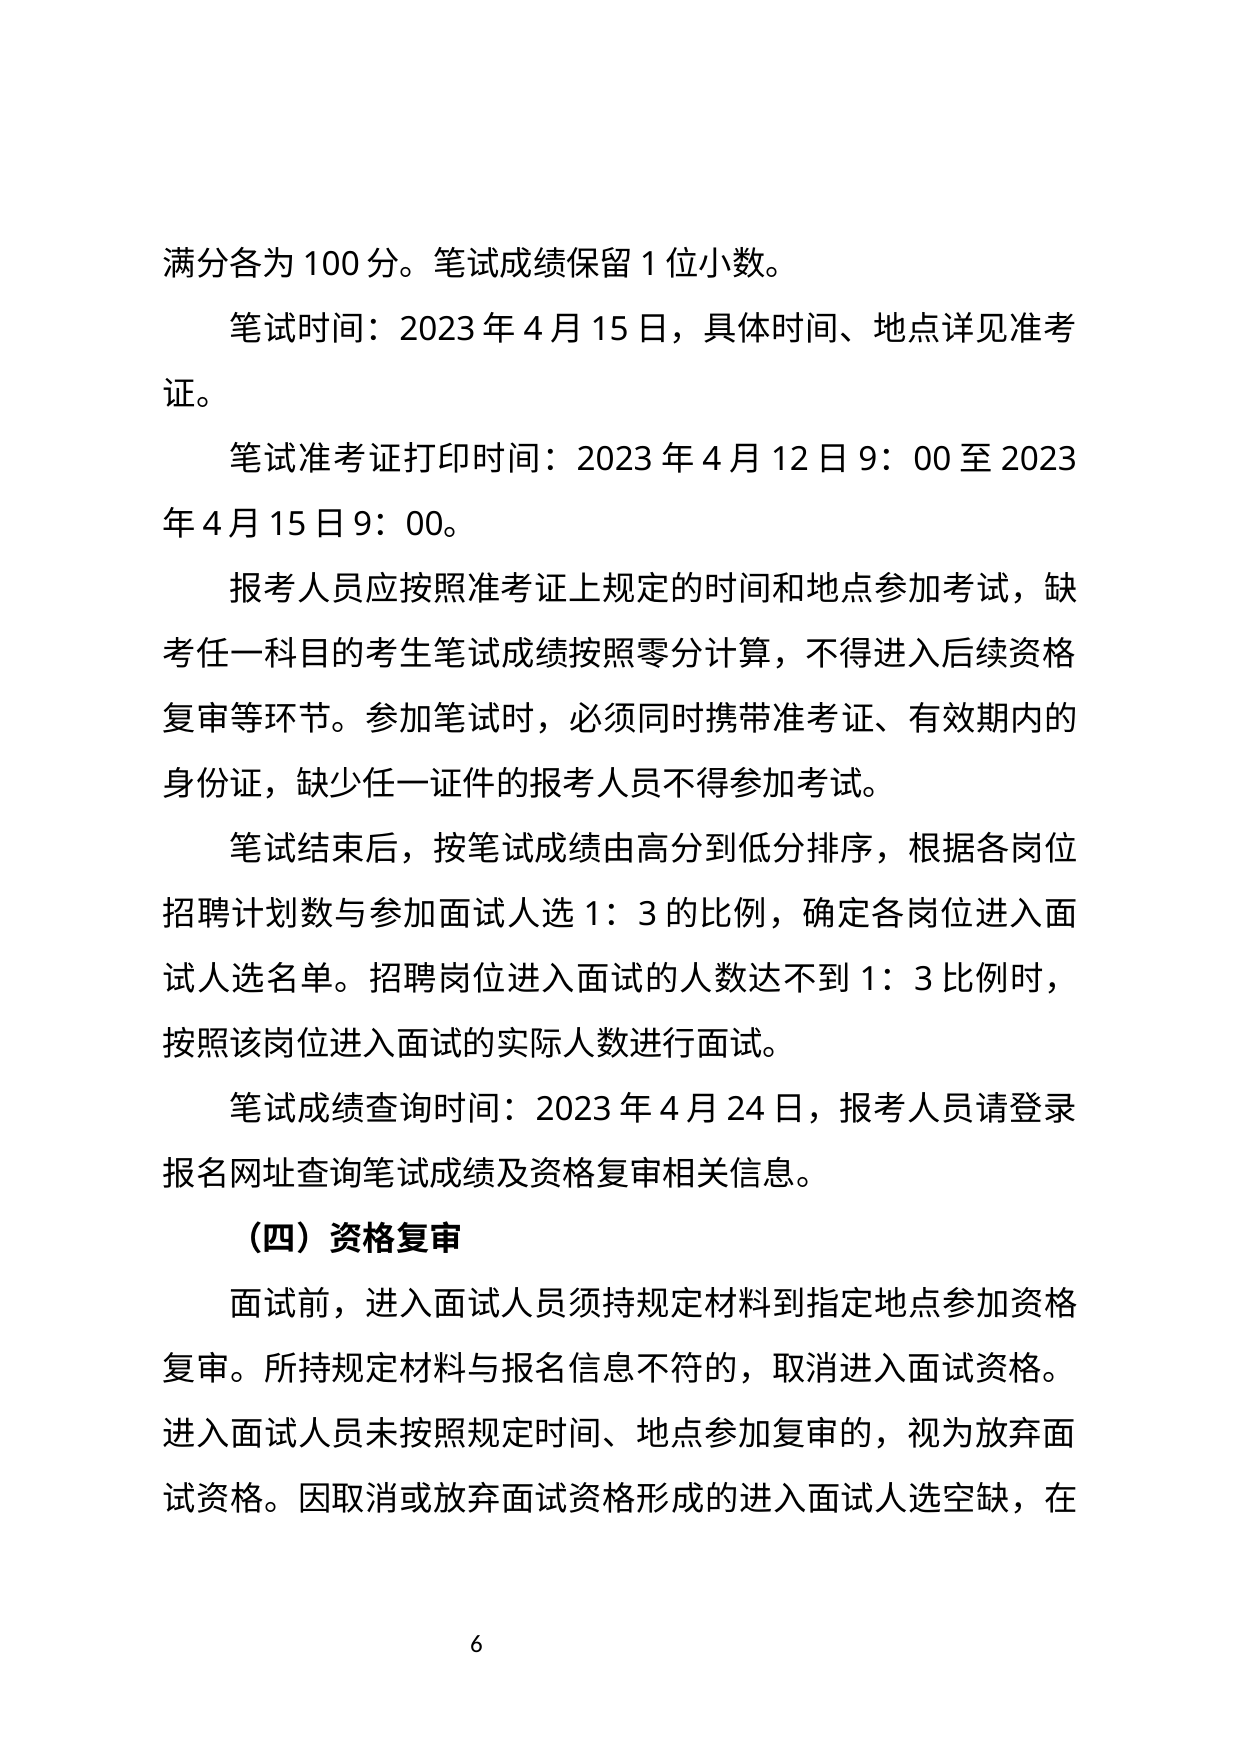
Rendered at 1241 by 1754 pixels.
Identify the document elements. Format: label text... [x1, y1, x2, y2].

text （四）资格复审 [162, 1203, 1078, 1268]
text 笔试，报考人员请登录报名网址查询笔试成绩及资格复审相关信息。 [162, 1073, 1078, 1203]
text 报考人员应按照准考证上规定的时间和地点参加考试，缺考任一科目的考生笔试成绩按照零分计算，不得进入后续资格复审等环节。参加笔试时，必须同时携带准考证、有效期内的身份证，缺少任一证件的报考人员不得参加考试。 [162, 553, 1078, 813]
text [162, 1268, 1078, 1528]
text 笔试准考证时间。 [162, 423, 1078, 553]
text 笔试结束后，按笔试成绩由高分到低分排序，根据各岗位招聘计划数与参加面试人选1：3的比例，确定各岗位进入面试人选名单。招聘岗位进入面试的人数达不到1：3比例时，按照该岗位进入面试的实际人数进行面试。 [162, 813, 1078, 1073]
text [162, 228, 1078, 293]
